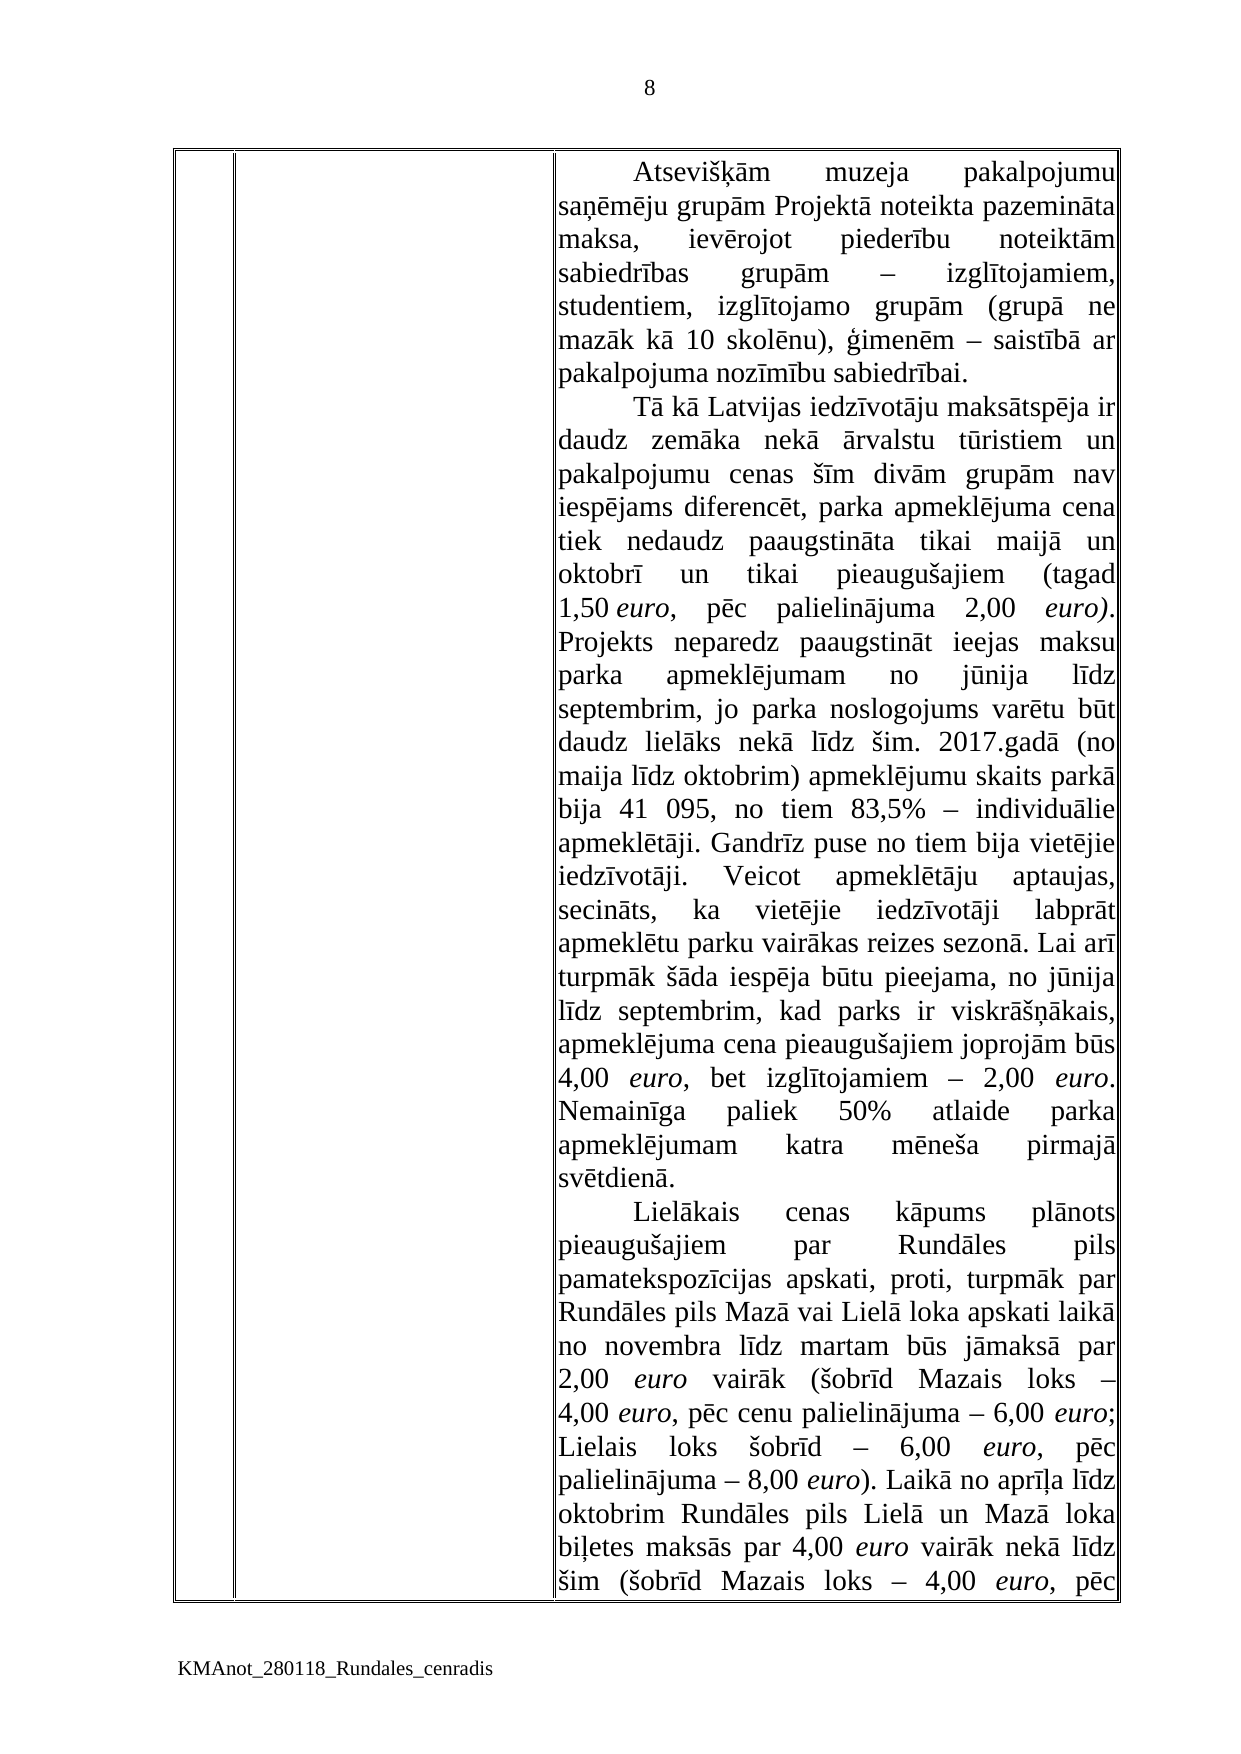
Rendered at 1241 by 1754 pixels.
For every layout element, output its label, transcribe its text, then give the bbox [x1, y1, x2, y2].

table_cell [235, 151, 555, 1599]
table_cell 2. [176, 151, 234, 1599]
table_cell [555, 151, 1117, 1599]
